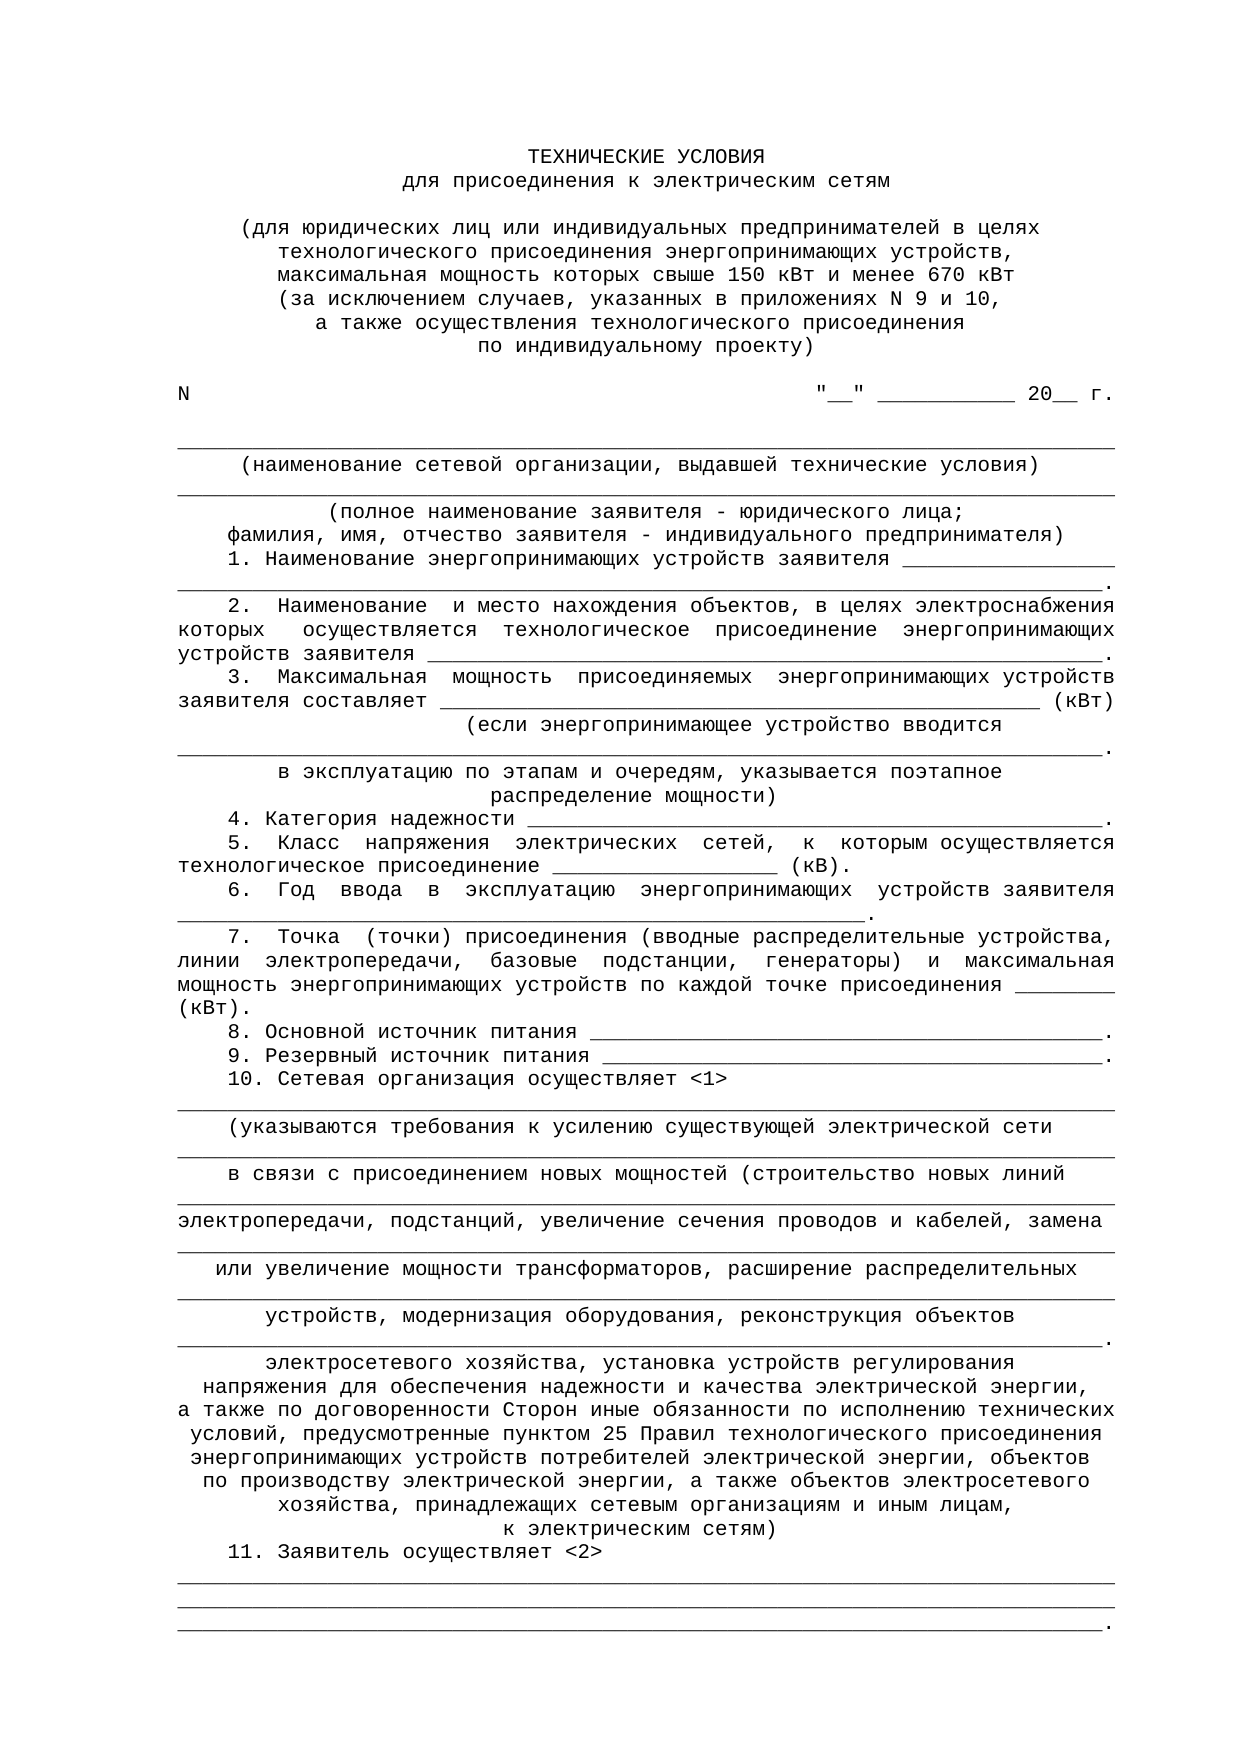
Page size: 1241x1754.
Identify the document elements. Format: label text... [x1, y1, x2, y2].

text 3. Максимальная мощность присоединяемых энергопринимающих устройств [177, 666, 1152, 690]
text максимальная мощность которых свыше 150 кВт и менее 670 кВт [177, 264, 1152, 288]
text хозяйства, принадлежащих сетевым организациям и иным лицам, [177, 1494, 1152, 1518]
text __________________________________________________________________________. [177, 572, 1152, 595]
text 4. Категория надежности ______________________________________________. [177, 808, 1152, 832]
text ___________________________________________________________________________ [177, 1139, 1152, 1163]
text __________________________________________________________________________. [177, 1612, 1152, 1636]
text которых осуществляется технологическое присоединение энергопринимающих [177, 619, 1152, 643]
text по производству электрической энергии, а также объектов электросетевого [177, 1470, 1152, 1494]
text ___________________________________________________________________________ [177, 1092, 1152, 1116]
text по индивидуальному проекту) [177, 335, 1152, 359]
text технологическое присоединение __________________ (кВ). [177, 856, 1152, 879]
text распределение мощности) [177, 784, 1152, 808]
text в эксплуатацию по этапам и очередям, указывается поэтапное [177, 761, 1152, 784]
text а также осуществления технологического присоединения [177, 312, 1152, 335]
text 11. Заявитель осуществляет <2> [177, 1541, 1152, 1565]
text ТЕХНИЧЕСКИЕ УСЛОВИЯ [177, 146, 1152, 170]
text _______________________________________________________. [177, 903, 1152, 926]
text для присоединения к электрическим сетям [177, 170, 1152, 193]
text __________________________________________________________________________. [177, 737, 1152, 761]
text (за исключением случаев, указанных в приложениях N 9 и 10, [177, 288, 1152, 312]
text (если энергопринимающее устройство вводится [177, 714, 1152, 737]
text а также по договоренности Сторон иные обязанности по исполнению технических [177, 1399, 1152, 1423]
text или увеличение мощности трансформаторов, расширение распределительных [177, 1257, 1152, 1281]
text заявителя составляет ________________________________________________ (кВт) [177, 690, 1152, 714]
text электросетевого хозяйства, установка устройств регулирования [177, 1352, 1152, 1376]
text (указываются требования к усилению существующей электрической сети [177, 1116, 1152, 1139]
text 5. Класс напряжения электрических сетей, к которым осуществляется [177, 832, 1152, 856]
text (кВт). [177, 997, 1152, 1021]
text __________________________________________________________________________. [177, 1328, 1152, 1352]
text 9. Резервный источник питания ________________________________________. [177, 1045, 1152, 1068]
text в связи с присоединением новых мощностей (строительство новых линий [177, 1163, 1152, 1187]
text (для юридических лиц или индивидуальных предпринимателей в целях [177, 217, 1152, 241]
text линии электропередачи, базовые подстанции, генераторы) и максимальная [177, 950, 1152, 974]
text электропередачи, подстанций, увеличение сечения проводов и кабелей, замена [177, 1210, 1152, 1234]
text (наименование сетевой организации, выдавшей технические условия) [177, 453, 1152, 477]
text 1. Наименование энергопринимающих устройств заявителя _________________ [177, 548, 1152, 572]
text ___________________________________________________________________________ [177, 1588, 1152, 1612]
text ___________________________________________________________________________ [177, 1565, 1152, 1588]
text ___________________________________________________________________________ [177, 477, 1152, 501]
text условий, предусмотренные пунктом 25 Правил технологического присоединения [177, 1423, 1152, 1447]
text 10. Сетевая организация осуществляет <1> [177, 1068, 1152, 1092]
text ___________________________________________________________________________ [177, 430, 1152, 453]
text энергопринимающих устройств потребителей электрической энергии, объектов [177, 1447, 1152, 1470]
text 2. Наименование и место нахождения объектов, в целях электроснабжения [177, 595, 1152, 619]
text напряжения для обеспечения надежности и качества электрической энергии, [177, 1376, 1152, 1399]
text ___________________________________________________________________________ [177, 1281, 1152, 1305]
text 7. Точка (точки) присоединения (вводные распределительные устройства, [177, 926, 1152, 950]
text устройств, модернизация оборудования, реконструкция объектов [177, 1305, 1152, 1328]
text 8. Основной источник питания _________________________________________. [177, 1021, 1152, 1045]
text (полное наименование заявителя - юридического лица; [177, 501, 1152, 524]
text к электрическим сетям) [177, 1518, 1152, 1541]
text мощность энергопринимающих устройств по каждой точке присоединения ________ [177, 974, 1152, 997]
text фамилия, имя, отчество заявителя - индивидуального предпринимателя) [177, 524, 1152, 548]
text технологического присоединения энергопринимающих устройств, [177, 241, 1152, 264]
text ___________________________________________________________________________ [177, 1234, 1152, 1257]
text ___________________________________________________________________________ [177, 1187, 1152, 1210]
text N "__" ___________ 20__ г. [177, 383, 1152, 406]
text устройств заявителя ______________________________________________________. [177, 643, 1152, 666]
text 6. Год ввода в эксплуатацию энергопринимающих устройств заявителя [177, 879, 1152, 903]
